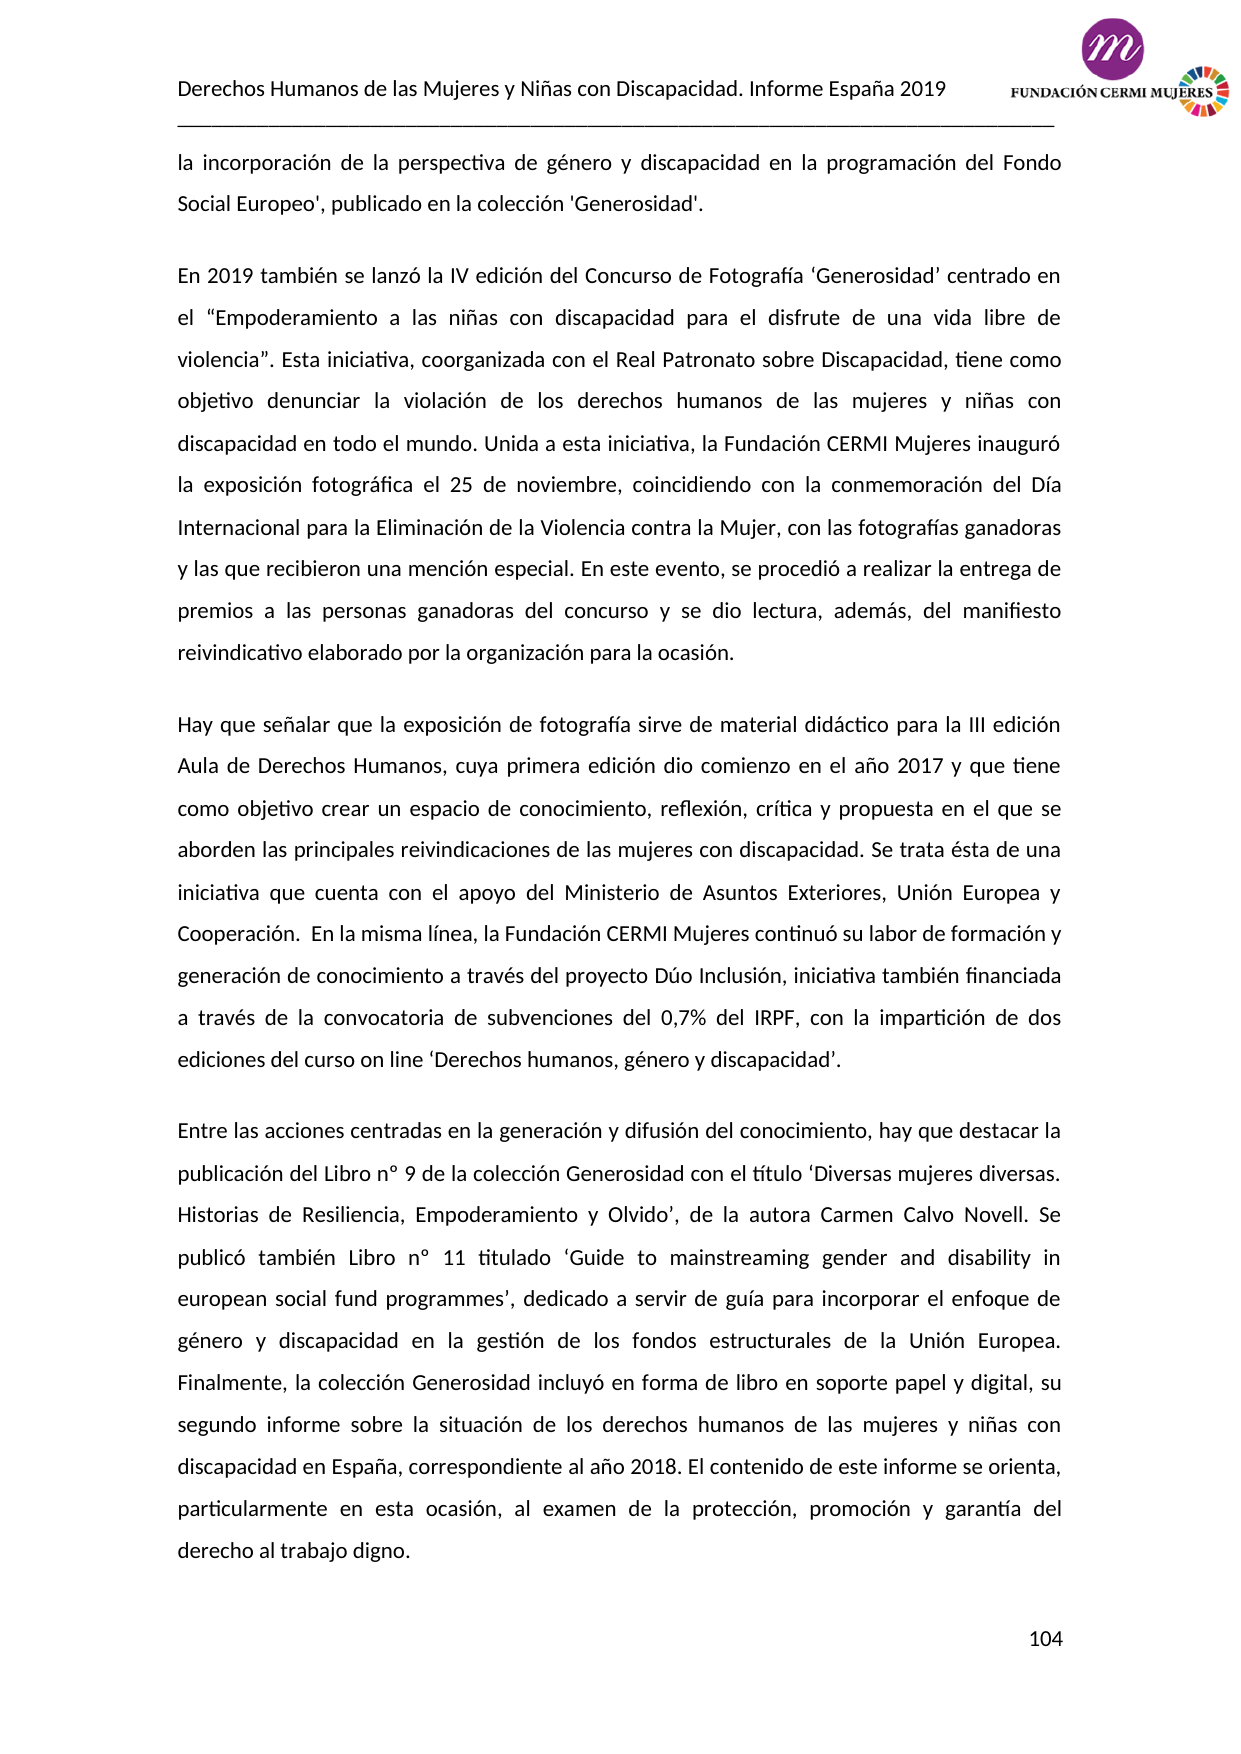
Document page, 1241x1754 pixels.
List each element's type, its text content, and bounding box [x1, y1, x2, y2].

text Entre las acciones centradas en la generación y difusión del conocimiento, hay que destacar la publicación del Libro nº 9 de la colección Generosidad con el título ‘Diversas mujeres diversas. Historias de Resiliencia, Empoderamiento y Olvido’, de la autora Carmen Calvo Novell. Se publicó también Libro nº 11 titulado ‘Guide to mainstreaming gender and disability in european social fund programmes’, dedicado a servir de guía para incorporar el enfoque de género y discapacidad en la gestión de los fondos estructurales de la Unión Europea. Finalmente, la colección Generosidad incluyó en forma de libro en soporte papel y digital, su segundo informe sobre la situación de los derechos humanos de las mujeres y niñas con discapacidad en España, correspondiente al año 2018. El contenido de este informe se orienta, particularmente en esta ocasión, al examen de la protección, promoción y garantía del derecho al trabajo digno. [177, 1117, 1063, 1564]
picture [1009, 4, 1231, 131]
text En 2019 también se lanzó la IV edición del Concurso de Fotografía ‘Generosidad’ centrado en el “Empoderamiento a las niñas con discapacidad para el disfrute de una vida libre de violencia”. Esta iniciativa, coorganizada con el Real Patronato sobre Discapacidad, tiene como objetivo denunciar la violación de los derechos humanos de las mujeres y niñas con discapacidad en todo el mundo. Unida a esta iniciativa, la Fundación CERMI Mujeres inauguró la exposición fotográfica el 25 de noviembre, coincidiendo con la conmemoración del Día Internacional para la Eliminación de la Violencia contra la Mujer, con las fotografías ganadoras y las que recibieron una mención especial. En este evento, se procedió a realizar la entrega de premios a las personas ganadoras del concurso y se dio lectura, además, del manifiesto reivindicativo elaborado por la organización para la ocasión. [177, 261, 1063, 667]
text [177, 148, 1063, 218]
text Hay que señalar que la exposición de fotografía sirve de material didáctico para la III edición Aula de Derechos Humanos, cuya primera edición dio comienzo en el año 2017 y que tiene como objetivo crear un espacio de conocimiento, reflexión, crítica y propuesta en el que se aborden las principales reivindicaciones de las mujeres con discapacidad. Se trata ésta de una iniciativa que cuenta con el apoyo del Ministerio de Asuntos Exteriores, Unión Europea y Cooperación. En la misma línea, la Fundación CERMI Mujeres continuó su labor de formación y generación de conocimiento a través del proyecto Dúo Inclusión, iniciativa también financiada a través de la convocatoria de subvenciones del 0,7% del IRPF, con la impartición de dos ediciones del curso on line ‘Derechos humanos, género y discapacidad’. [177, 710, 1063, 1073]
